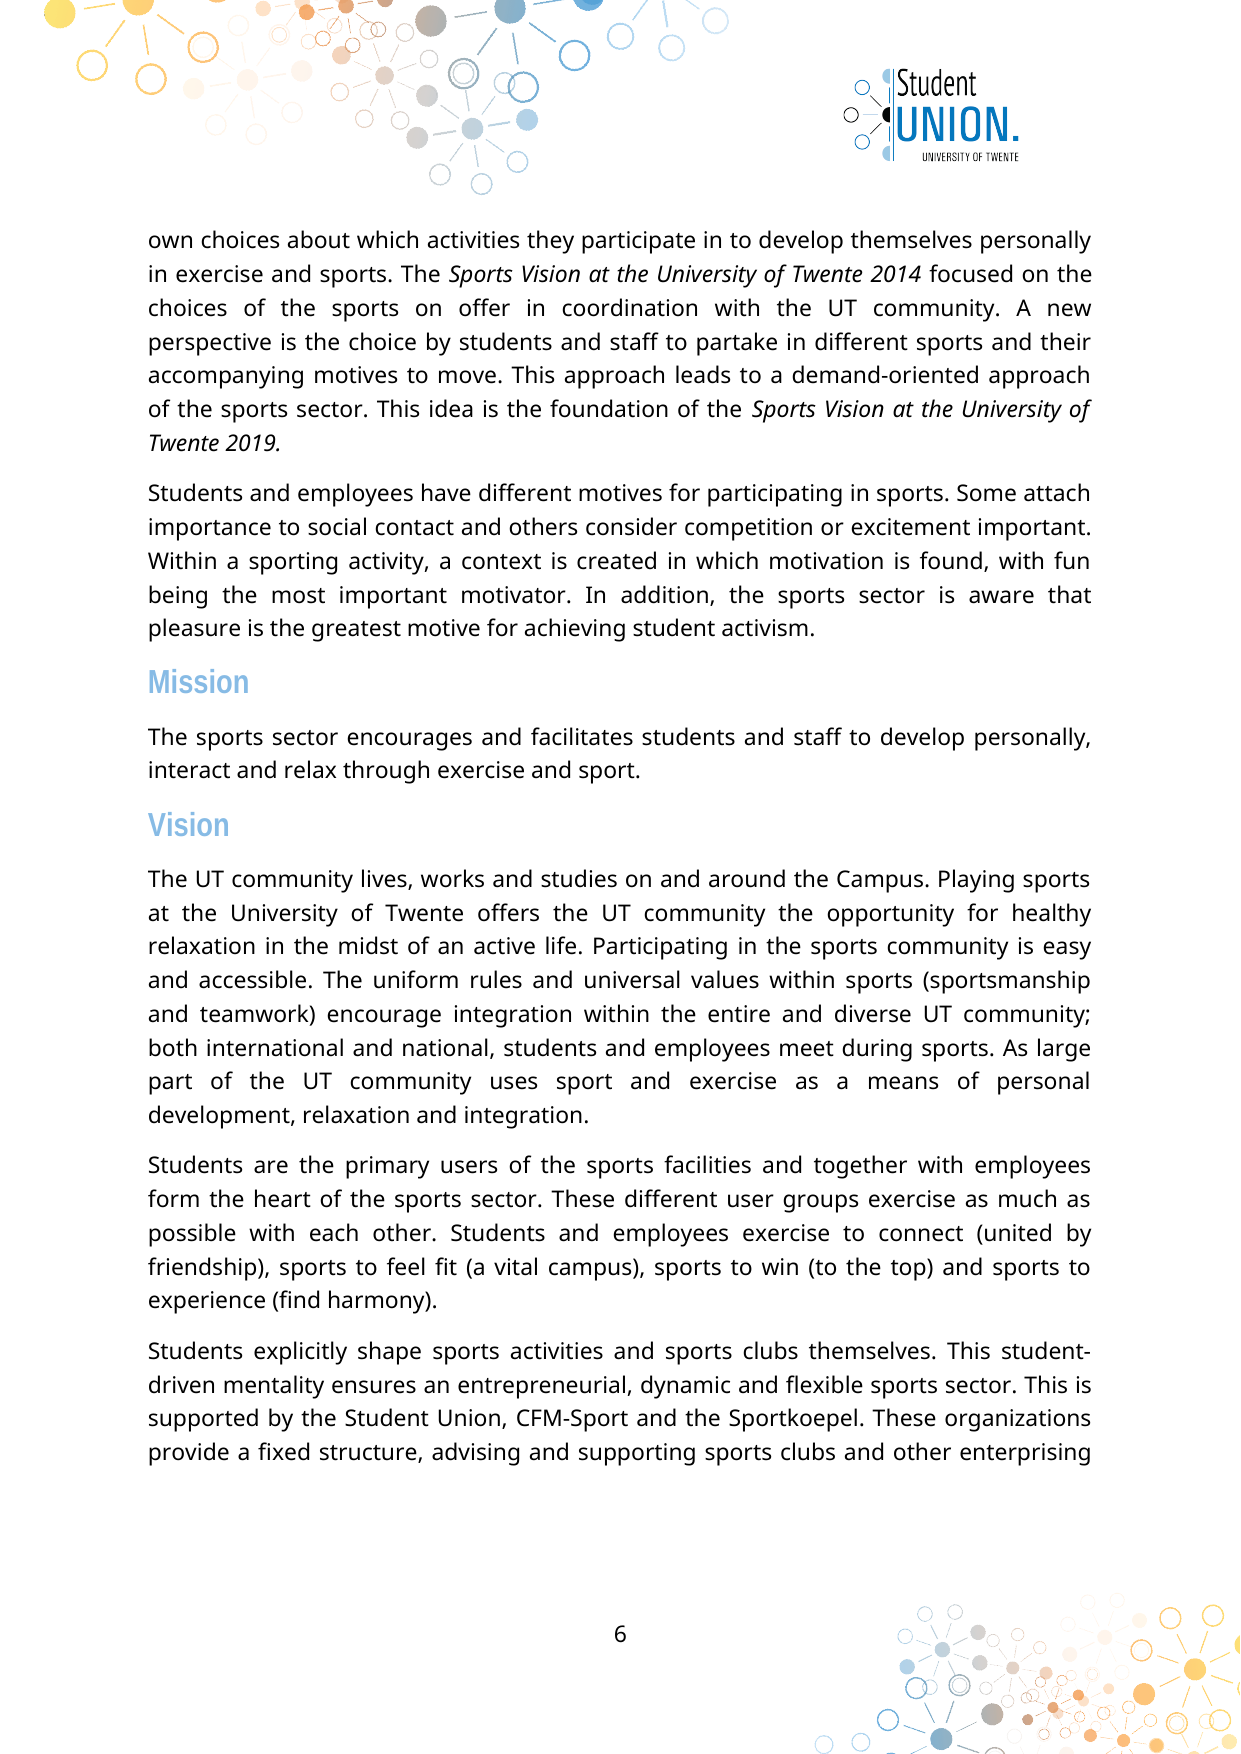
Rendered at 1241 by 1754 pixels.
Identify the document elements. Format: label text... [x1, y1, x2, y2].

picture [0, 0, 1240, 1754]
text Students are the primary users of the sports facilities and together with employees form the heart of the sports sector. These different user groups exercise as much as possible with each other. Students and employees exercise to connect (united by friendship), sports to feel fit (a vital campus), sports to win (to the top) and sports to experience (find harmony). [148, 1149, 1092, 1316]
subtitle Mission [148, 663, 1092, 701]
text Students and employees have different motives for participating in sports. Some attach importance to social contact and others consider competition or excitement important. Within a sporting activity, a context is created in which motivation is found, with fun being the most important motivator. In addition, the sports sector is aware that pleasure is the greatest motive for achieving student activism. [148, 477, 1092, 644]
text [148, 1335, 1092, 1467]
subtitle Vision [148, 805, 1092, 843]
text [148, 224, 1092, 458]
text The sports sector encourages and facilitates students and staff to develop personally, interact and relax through exercise and sport. [148, 721, 1092, 786]
text The UT community lives, works and studies on and around the Campus. Playing sports at the University of Twente offers the UT community the opportunity for healthy relaxation in the midst of an active life. Participating in the sports community is easy and accessible. The uniform rules and universal values within sports (sportsmanship and teamwork) encourage integration within the entire and diverse UT community; both international and national, students and employees meet during sports. As large part of the UT community uses sport and exercise as a means of personal development, relaxation and integration. [148, 863, 1092, 1130]
